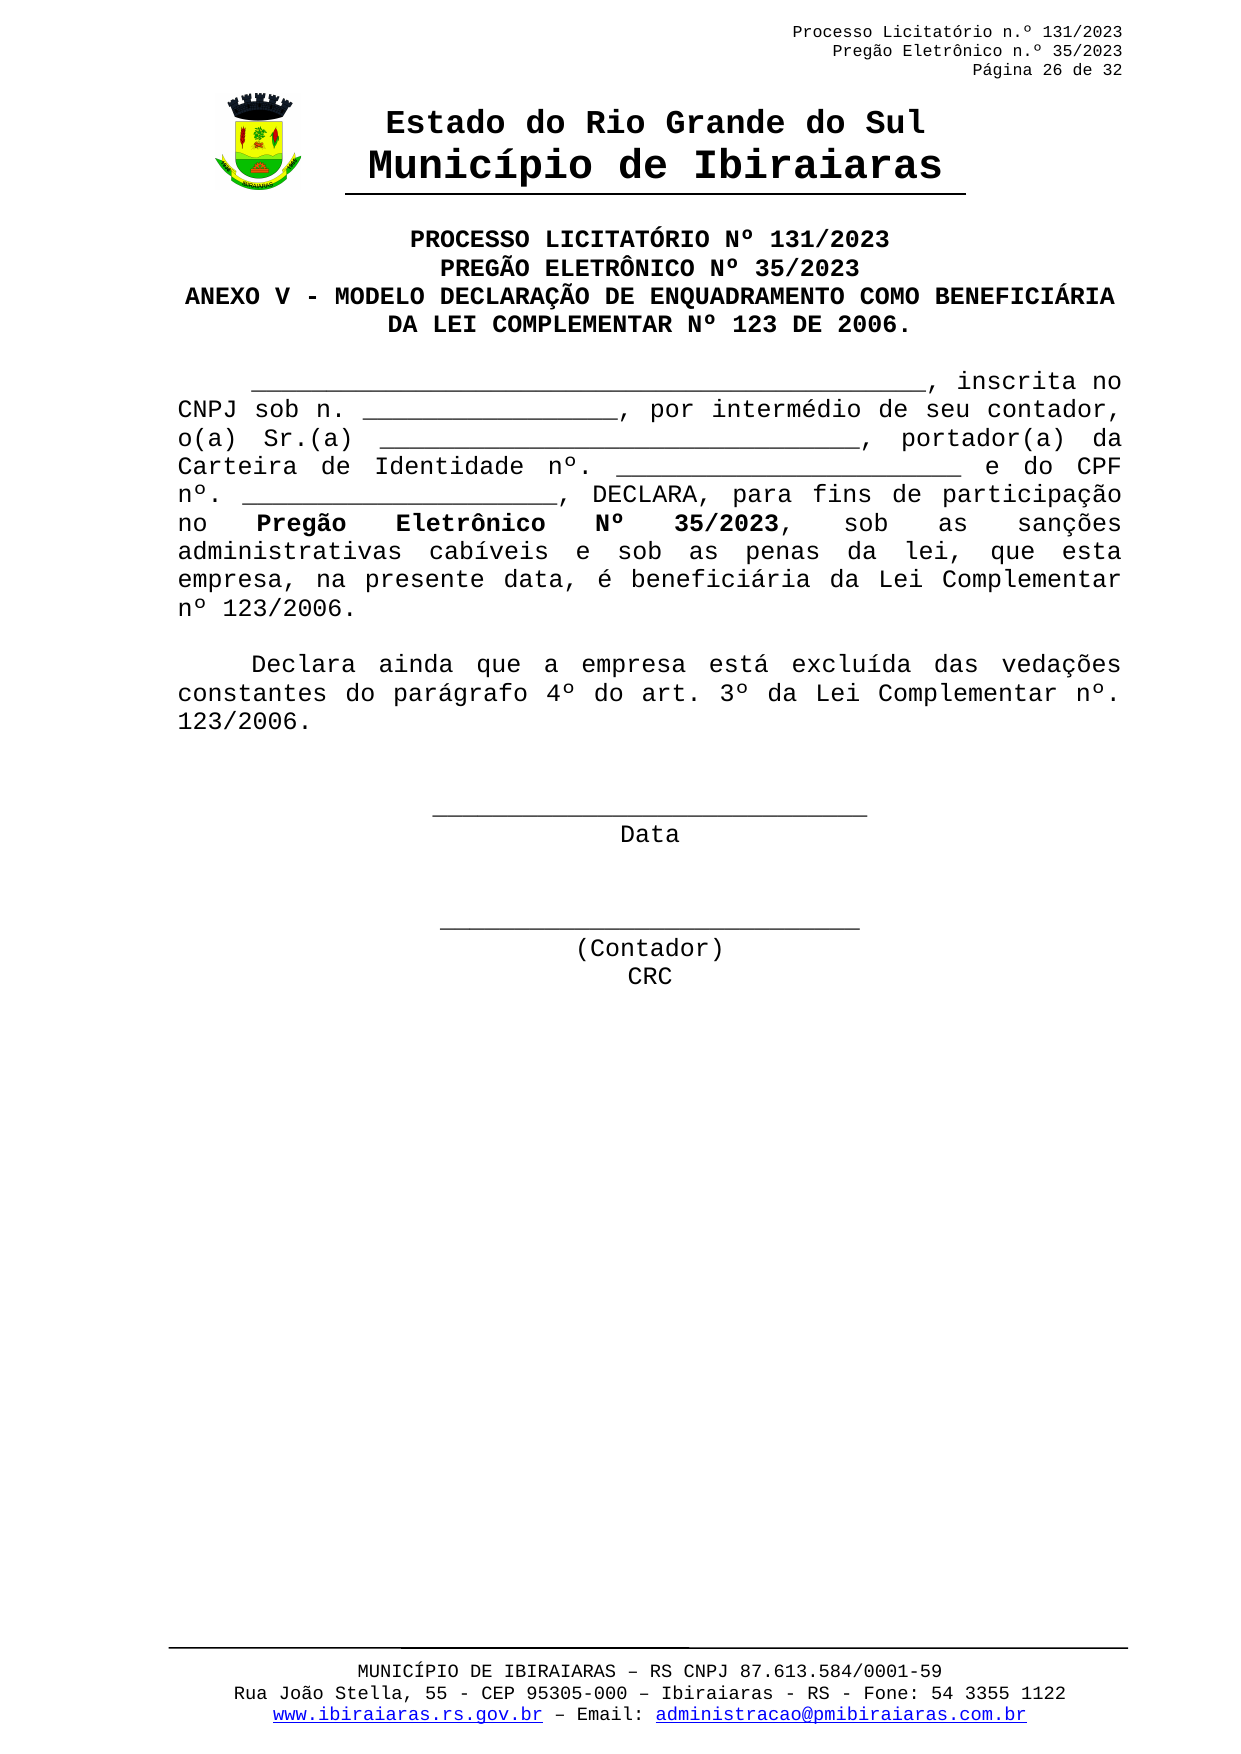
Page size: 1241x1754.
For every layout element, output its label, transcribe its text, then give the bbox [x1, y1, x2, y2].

picture [215, 93, 302, 190]
text ____________________________ [177, 907, 1122, 935]
subtitle ANEXO V - MODELO DECLARAÇÃO DE ENQUADRAMENTO COMO BENEFICIÁRIA DA LEI COMPLEMENTAR Nº 123 DE 2006. [177, 284, 1122, 340]
text Data [177, 822, 1122, 850]
text _____________________________________________, inscrita no CNPJ sob n. _________________, por intermédio de seu contador, o(a) Sr.(a) ________________________________, portador(a) da Carteira de Identidade nº. _______________________ e do CPF nº. _____________________, DECLARA, para fins de participação no Pregão Eletrônico Nº 35/2023, sob as sanções administrativas cabíveis e sob as penas da lei, que esta empresa, na presente data, é beneficiária da Lei Complementar nº 123/2006. [177, 369, 1122, 624]
text PREGÃO ELETRÔNICO Nº 35/2023 [177, 255, 1122, 284]
text Declara ainda que a empresa está excluída das vedações constantes do parágrafo 4º do art. 3º da Lei Complementar nº. 123/2006. [177, 652, 1122, 737]
text (Contador) [177, 935, 1122, 964]
text _____________________________ [177, 794, 1122, 822]
text PROCESSO LICITATÓRIO Nº 131/2023 [177, 227, 1122, 255]
text CRC [177, 964, 1122, 992]
